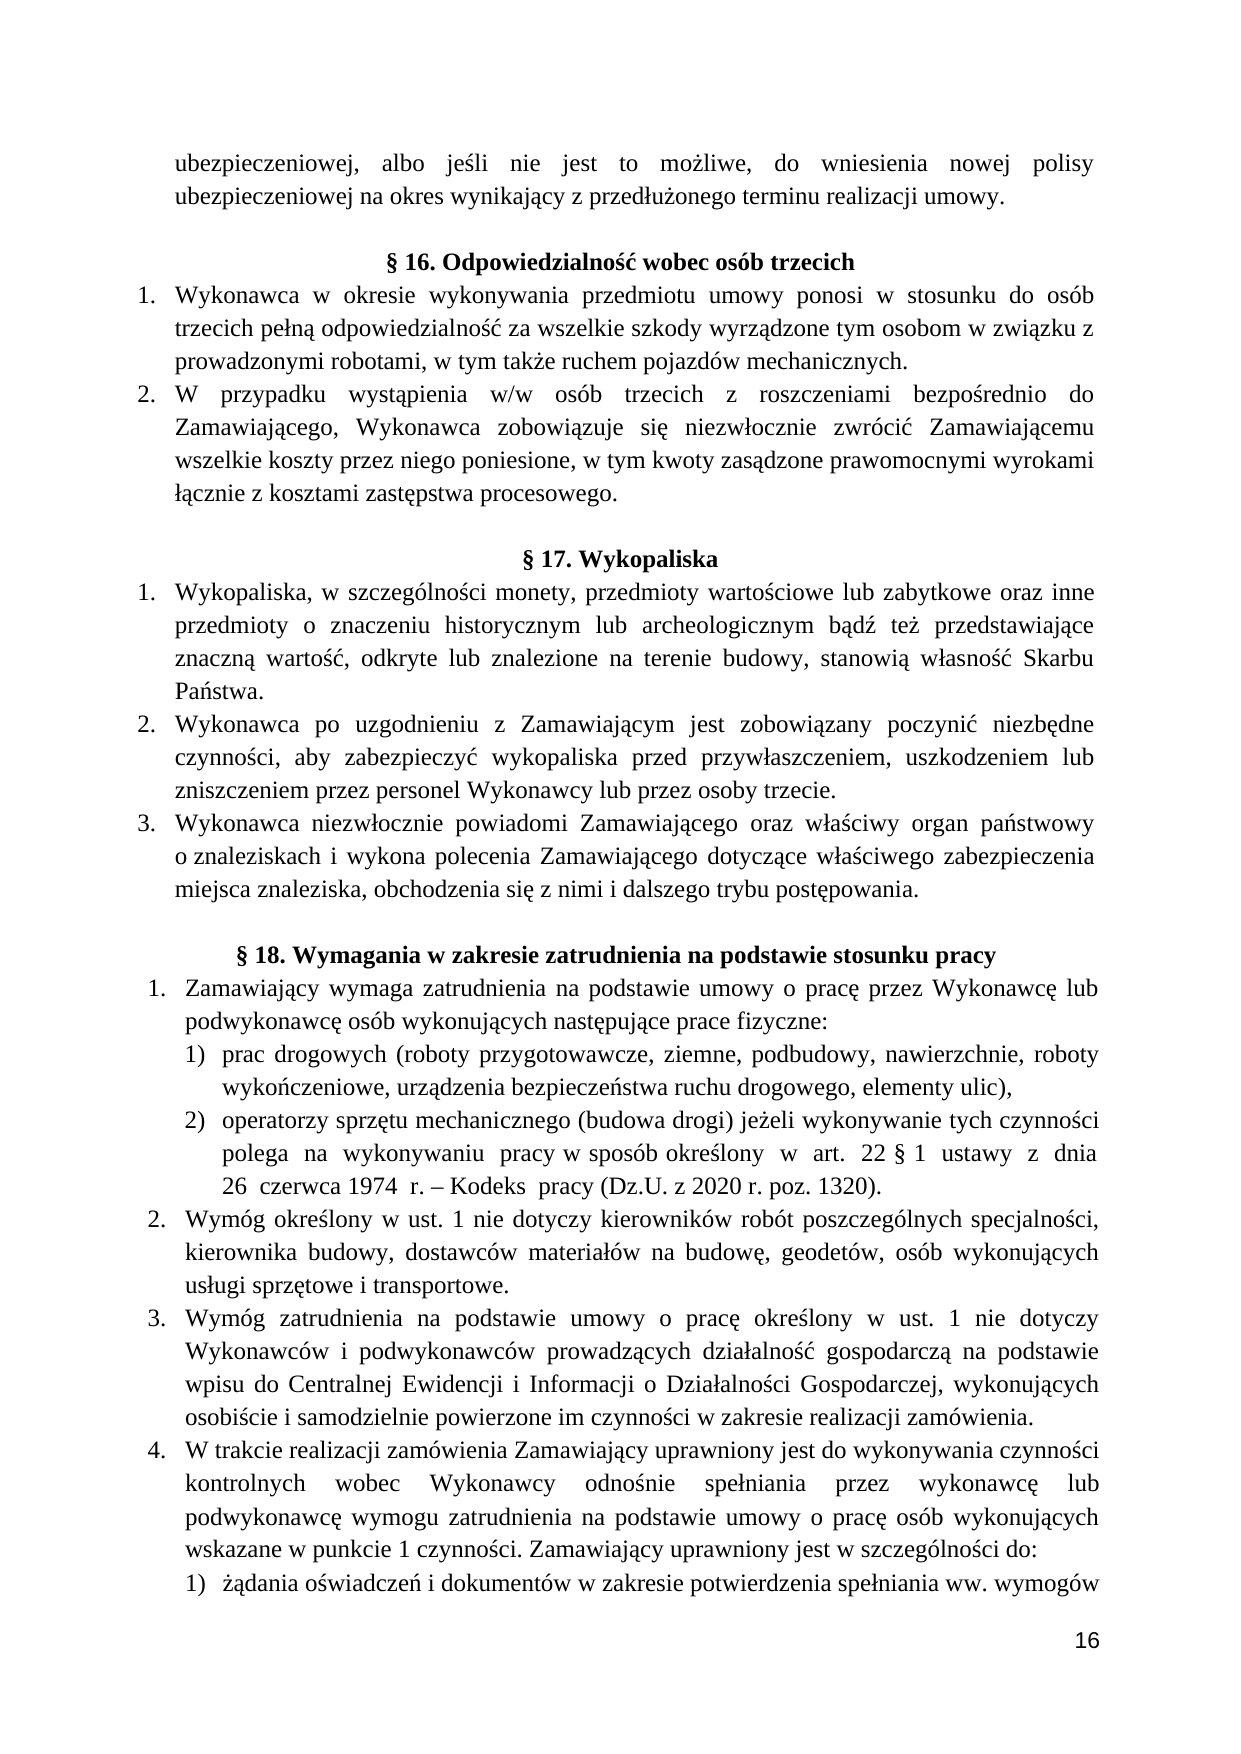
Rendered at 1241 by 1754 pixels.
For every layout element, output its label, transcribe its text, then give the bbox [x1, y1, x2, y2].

list Wykonawca niezwłocznie powiadomi Zamawiającego oraz właściwy organ państwowy o znaleziskach i wykona polecenia Zamawiającego dotyczące właściwego zabezpieczenia miejsca znaleziska, obchodzenia się z nimi i dalszego trybu postępowania. [137, 808, 1095, 903]
list W trakcie realizacji zamówienia Zamawiający uprawniony jest do wykonywania czynności kontrolnych wobec Wykonawcy odnośnie spełniania przez wykonawcę lub podwykonawcę wymogu zatrudnienia na podstawie umowy o pracę osób wykonujących wskazane w punkcie 1 czynności. Zamawiający uprawniony jest w szczególności do: [147, 1436, 1100, 1563]
list Wymóg określony w ust. 1 nie dotyczy kierowników robót poszczególnych specjalności, kierownika budowy, dostawców materiałów na budowę, geodetów, osób wykonujących usługi sprzętowe i transportowe. [147, 1204, 1100, 1299]
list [137, 148, 1095, 209]
text § 18. Wymagania w zakresie zatrudnienia na podstawie stosunku pracy [147, 940, 1085, 969]
list Wykonawca po uzgodnieniu z Zamawiającym jest zobowiązany poczynić niezbędne czynności, aby zabezpieczyć wykopaliska przed przywłaszczeniem, uszkodzeniem lub zniszczeniem przez personel Wykonawcy lub przez osoby trzecie. [137, 709, 1095, 804]
list Wykopaliska, w szczególności monety, przedmioty wartościowe lub zabytkowe oraz inne przedmioty o znaczeniu historycznym lub archeologicznym bądź też przedstawiające znaczną wartość, odkryte lub znalezione na terenie budowy, stanowią własność Skarbu Państwa. [137, 577, 1095, 705]
list Zamawiający wymaga zatrudnienia na podstawie umowy o pracę przez Wykonawcę lub podwykonawcę osób wykonujących następujące prace fizyczne: [147, 973, 1100, 1035]
list Wykonawca w okresie wykonywania przedmiotu umowy ponosi w stosunku do osób trzecich pełną odpowiedzialność za wszelkie szkody wyrządzone tym osobom w związku z prowadzonymi robotami, w tym także ruchem pojazdów mechanicznych. [137, 280, 1095, 374]
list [185, 1568, 1100, 1596]
list prac drogowych (roboty przygotowawcze, ziemne, podbudowy, nawierzchnie, roboty wykończeniowe, urządzenia bezpieczeństwa ruchu drogowego, elementy ulic), [184, 1039, 1100, 1101]
list operatorzy sprzętu mechanicznego (budowa drogi) jeżeli wykonywanie tych czynności polega na wykonywaniu pracy w sposób określony w art. 22 § 1 ustawy z dnia 26 czerwca 1974 r. – Kodeks pracy (Dz.U. z 2020 r. poz. 1320). [184, 1105, 1100, 1200]
text § 16. Odpowiedzialność wobec osób trzecich [155, 247, 1085, 276]
text § 17. Wykopaliska [155, 544, 1085, 573]
list W przypadku wystąpienia w/w osób trzecich z roszczeniami bezpośrednio do Zamawiającego, Wykonawca zobowiązuje się niezwłocznie zwrócić Zamawiającemu wszelkie koszty przez niego poniesione, w tym kwoty zasądzone prawomocnymi wyrokami łącznie z kosztami zastępstwa procesowego. [137, 379, 1095, 507]
list Wymóg zatrudnienia na podstawie umowy o pracę określony w ust. 1 nie dotyczy Wykonawców i podwykonawców prowadzących działalność gospodarczą na podstawie wpisu do Centralnej Ewidencji i Informacji o Działalności Gospodarczej, wykonujących osobiście i samodzielnie powierzone im czynności w zakresie realizacji zamówienia. [147, 1303, 1100, 1431]
